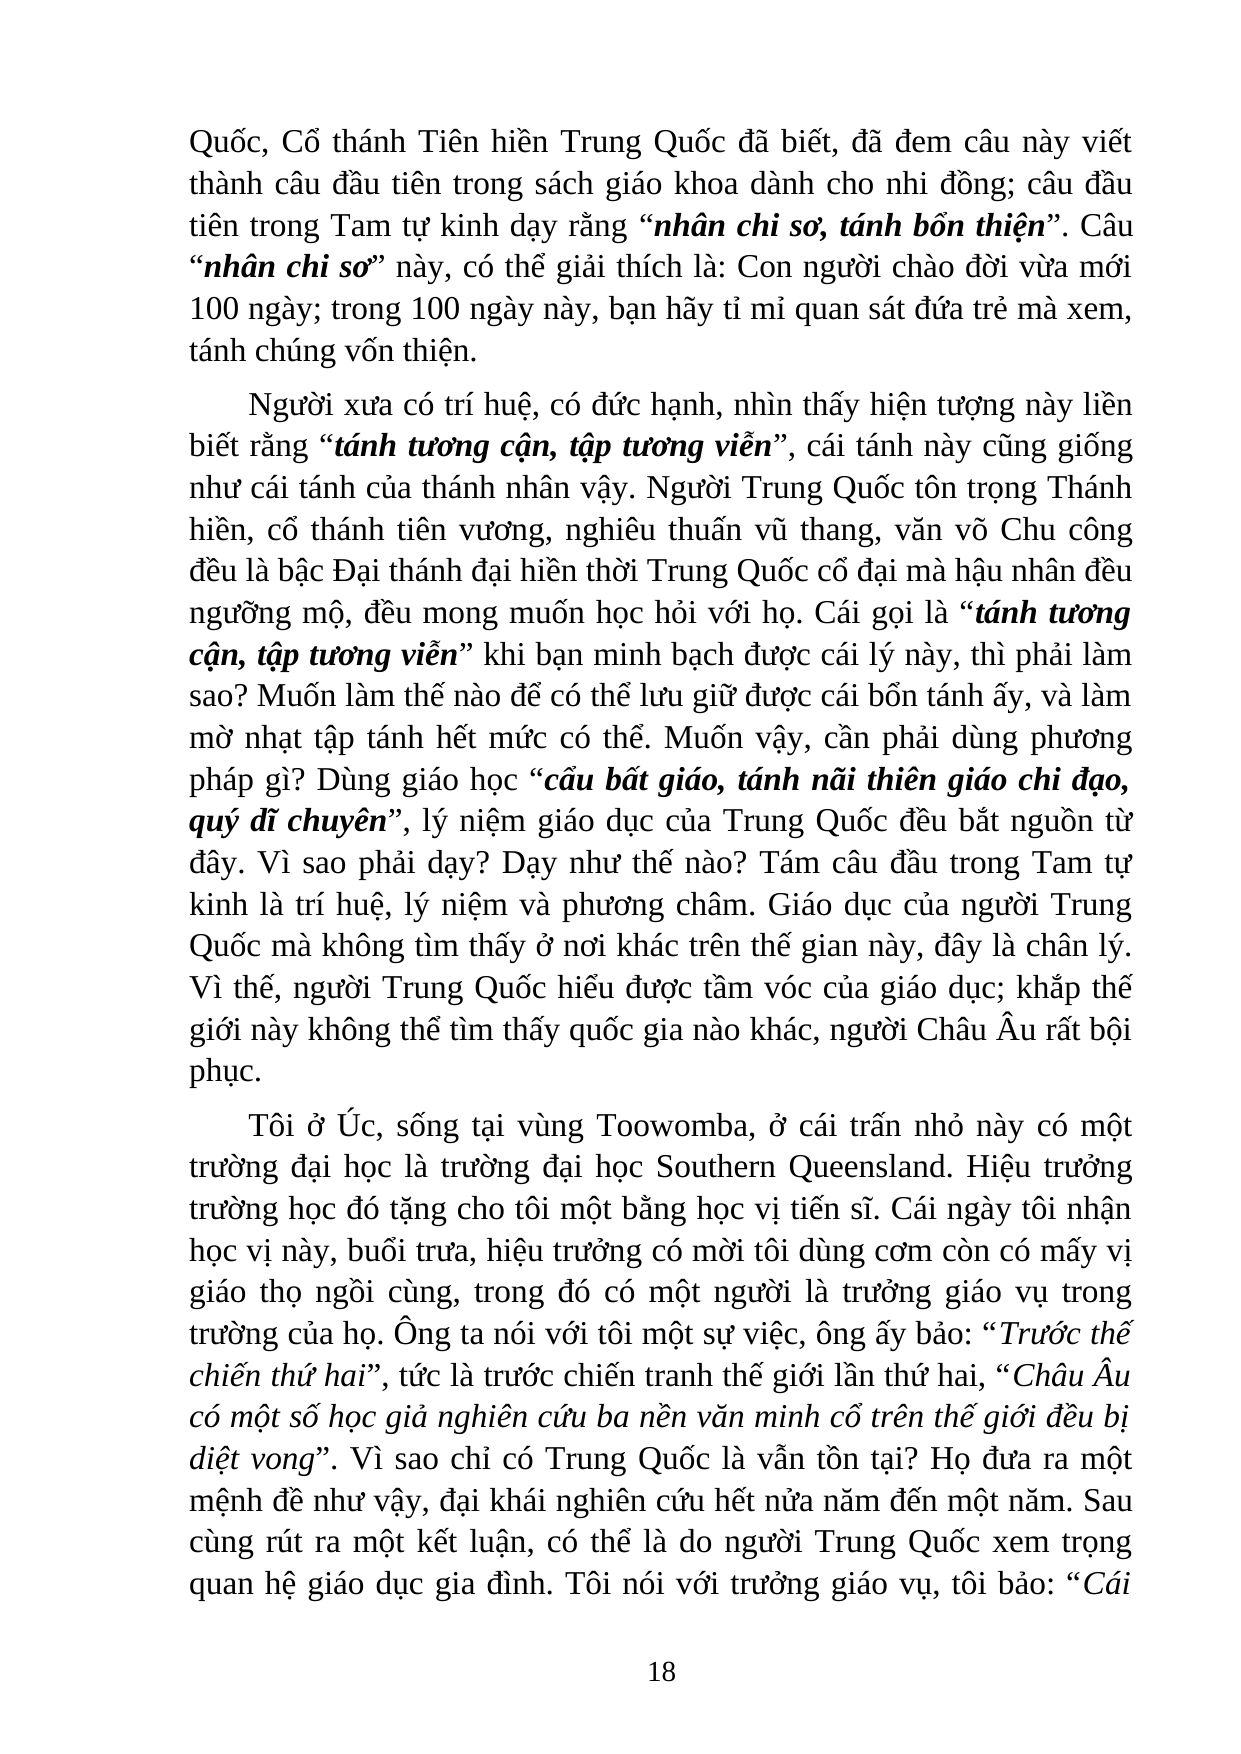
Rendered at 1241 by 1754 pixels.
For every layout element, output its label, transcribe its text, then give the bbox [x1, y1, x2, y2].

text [189, 118, 1134, 368]
text Người xưa có trí huệ, có đức hạnh, nhìn thấy hiện tượng này liền biết rằng “tánh tương cận, tập tương viễn”, cái tánh này cũng giống như cái tánh của thánh nhân vậy. Người Trung Quốc tôn trọng Thánh hiền, cổ thánh tiên vương, nghiêu thuấn vũ thang, văn võ Chu công đều là bậc Đại thánh đại hiền thời Trung Quốc cổ đại mà hậu nhân đều ngưỡng mộ, đều mong muốn học hỏi với họ. Cái gọi là “tánh tương cận, tập tương viễn” khi bạn minh bạch được cái lý này, thì phải làm sao? Muốn làm thế nào để có thể lưu giữ được cái bổn tánh ấy, và làm mờ nhạt tập tánh hết mức có thể. Muốn vậy, cần phải dùng phương pháp gì? Dùng giáo học “cẩu bất giáo, tánh nãi thiên giáo chi đạo, quý dĩ chuyên”, lý niệm giáo dục của Trung Quốc đều bắt nguồn từ đây. Vì sao phải dạy? Dạy như thế nào? Tám câu đầu trong Tam tự kinh là trí huệ, lý niệm và phương châm. Giáo dục của người Trung Quốc mà không tìm thấy ở nơi khác trên thế gian này, đây là chân lý. Vì thế, người Trung Quốc hiểu được tầm vóc của giáo dục; khắp thế giới này không thể tìm thấy quốc gia nào khác, người Châu Âu rất bội phục. [189, 381, 1134, 1089]
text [189, 1101, 1134, 1601]
